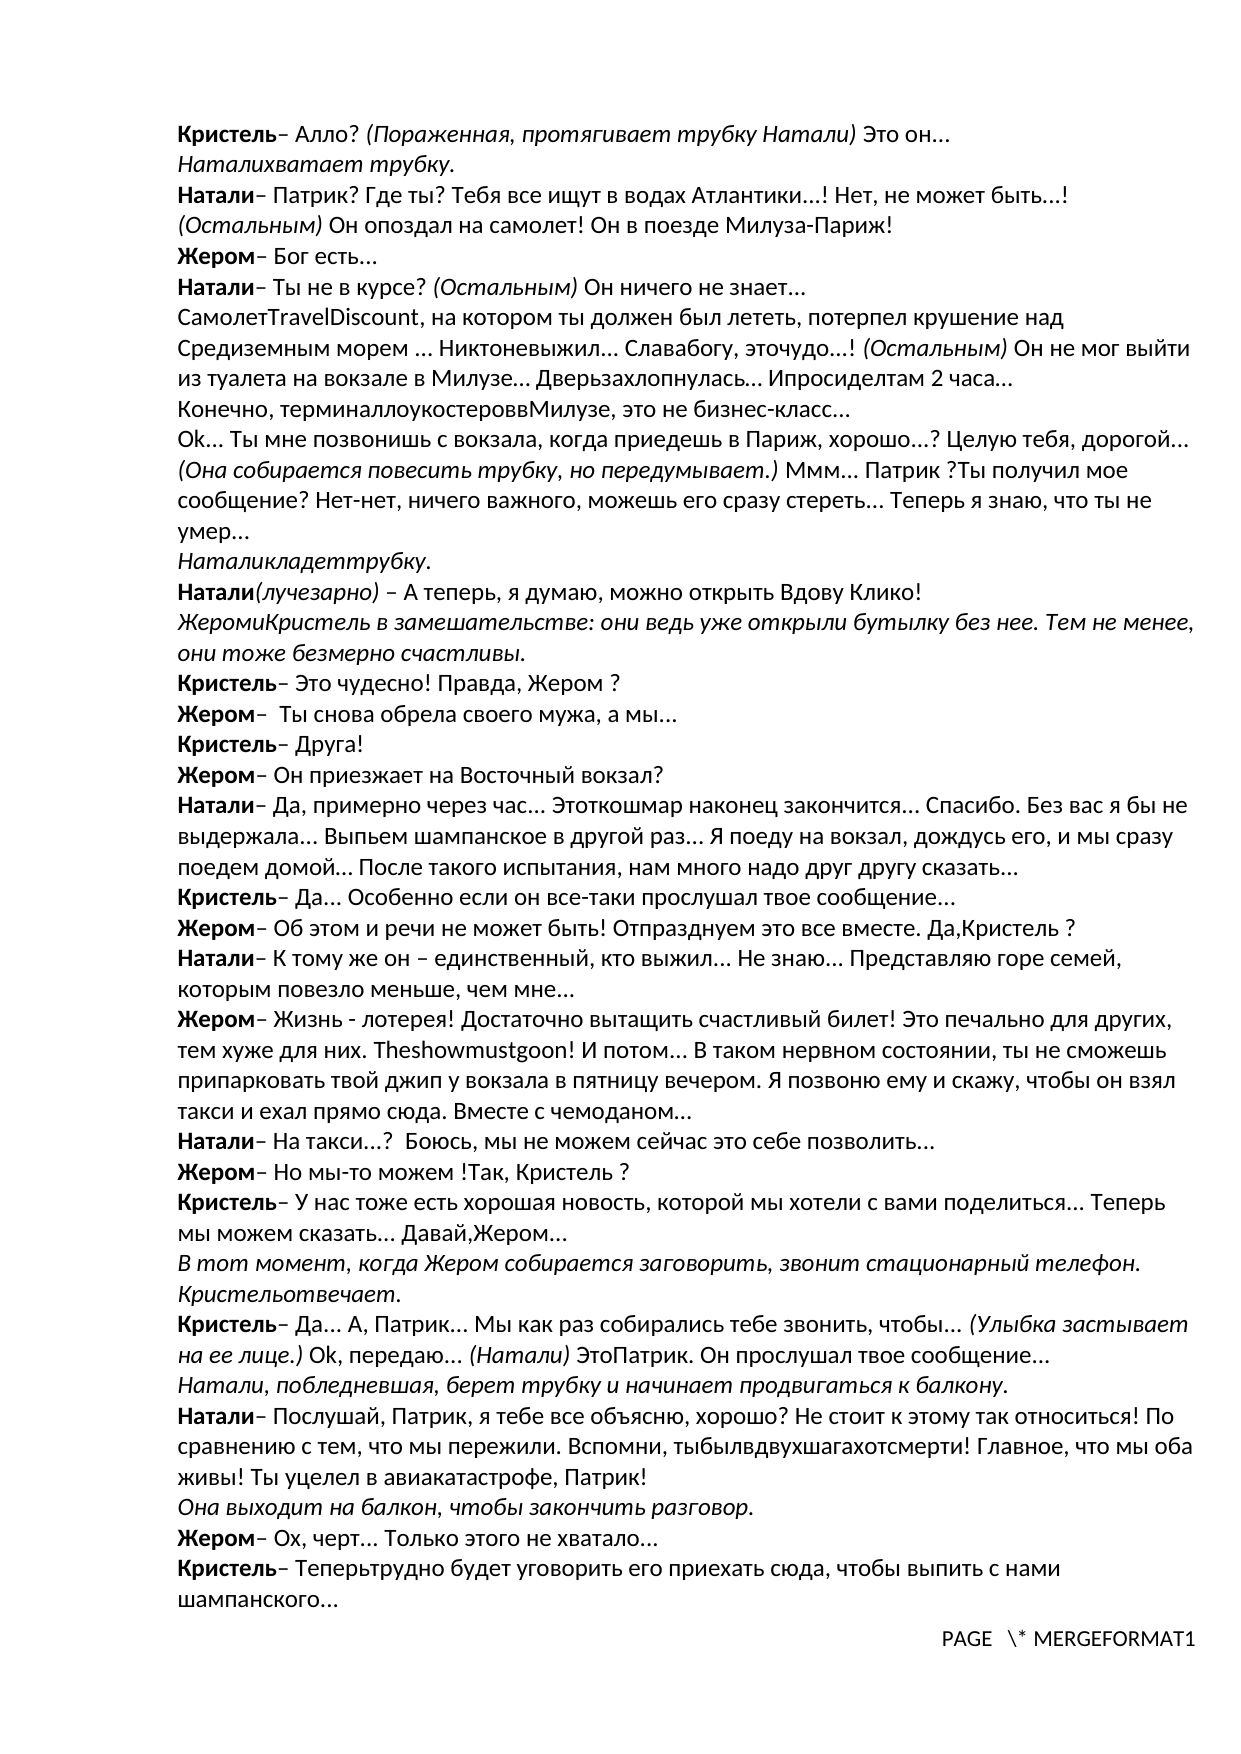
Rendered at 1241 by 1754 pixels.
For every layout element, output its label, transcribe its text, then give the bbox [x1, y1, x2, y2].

text Жером– Но мы-то можем !Так, Кристель ? [177, 1156, 1196, 1186]
text Натали(лучезарно) – А теперь, я думаю, можно открыть Вдову Клико! [177, 576, 1196, 606]
text Кристель– Да... Особенно если он все-таки прослушал твое сообщение... [177, 881, 1196, 912]
text В тот момент, когда Жером собирается заговорить, звонит стационарный телефон. Кристельотвечает. [177, 1247, 1196, 1308]
text Жером– Он приезжает на Восточный вокзал? [177, 759, 1196, 789]
text Жером– Бог есть... [177, 240, 1196, 271]
text Натали, побледневшая, берет трубку и начинает продвигаться к балкону. [177, 1369, 1196, 1400]
text Жером– Ты снова обрела своего мужа, а мы... [177, 698, 1196, 728]
text Кристель– Алло? (Пораженная, протягивает трубку Натали) Это он... [177, 118, 1196, 149]
text Натали– Послушай, Патрик, я тебе все объясню, хорошо? Не стоит к этому так относиться! По сравнению с тем, что мы пережили. Вспомни, тыбылвдвухшагахотсмерти! Главное, что мы оба живы! Ты уцелел в авиакатастрофе, Патрик! [177, 1400, 1196, 1492]
text Жером– Жизнь - лотерея! Достаточно вытащить счастливый билет! Это печально для других, тем хуже для них. Theshowmustgoon! И потом... В таком нервном состоянии, ты не сможешь припарковать твой джип у вокзала в пятницу вечером. Я позвоню ему и скажу, чтобы он взял такси и ехал прямо сюда. Вместе с чемоданом… [177, 1003, 1196, 1125]
text Натали– К тому же он – единственный, кто выжил... Не знаю... Представляю горе семей, которым повезло меньше, чем мне... [177, 942, 1196, 1003]
text Кристель– Теперьтрудно будет уговорить его приехать сюда, чтобы выпить с нами шампанского... [177, 1553, 1196, 1614]
text Конечно, терминаллоукостероввМилузе, это не бизнес-класс... [177, 393, 1196, 423]
text Наталикладеттрубку. [177, 545, 1196, 576]
text Натали– Патрик? Где ты? Тебя все ищут в водах Атлантики...! Нет, не может быть...! (Остальным) Он опоздал на самолет! Он в поезде Милуза-Париж! [177, 179, 1196, 240]
text Натали– Ты не в курсе? (Остальным) Он ничего не знает... [177, 271, 1196, 301]
text Кристель– Это чудесно! Правда, Жером ? [177, 667, 1196, 698]
text Она выходит на балкон, чтобы закончить разговор. [177, 1492, 1196, 1522]
text Натали– Да, примерно через час... Этоткошмар наконец закончится... Спасибо. Без вас я бы не выдержала... Выпьем шампанское в другой раз... Я поеду на вокзал, дождусь его, и мы сразу поедем домой… После такого испытания, нам много надо друг другу сказать... [177, 789, 1196, 881]
text Кристель– Да... A, Патрик... Мы как раз собирались тебе звонить, чтобы... (Улыбка застывает на ее лице.) Ok, передаю... (Натали) ЭтоПатрик. Он прослушал твое сообщение... [177, 1308, 1196, 1369]
text СамолетTravelDiscount, на котором ты должен был лететь, потерпел крушение над Средиземным морем ... Никтоневыжил... Славабогу, эточудо...! (Остальным) Он не мог выйти из туалета на вокзале в Милузе… Дверьзахлопнулась… Ипросиделтам 2 часа… [177, 301, 1196, 393]
text Кристель– У нас тоже есть хорошая новость, которой мы хотели с вами поделиться... Теперь мы можем сказать... Давай,Жером... [177, 1186, 1196, 1247]
text Натали– На такси...? Боюсь, мы не можем сейчас это себе позволить... [177, 1125, 1196, 1156]
text Наталихватает трубку. [177, 149, 1196, 179]
text ЖеромиКристель в замешательстве: они ведь уже открыли бутылку без нее. Тем не менее, они тоже безмерно счастливы. [177, 606, 1196, 667]
text Кристель– Друга! [177, 728, 1196, 759]
text Ok... Ты мне позвонишь с вокзала, когда приедешь в Париж, хорошо...? Целую тебя, дорогой... (Она собирается повесить трубку, но передумывает.) Ммм... Патрик ?Ты получил мое сообщение? Нет-нет, ничего важного, можешь его сразу стереть... Теперь я знаю, что ты не умер... [177, 423, 1196, 545]
text Жером– Об этом и речи не может быть! Отпразднуем это все вместе. Да,Кристель ? [177, 912, 1196, 942]
text Жером– Oх, черт... Только этого не хватало... [177, 1522, 1196, 1553]
